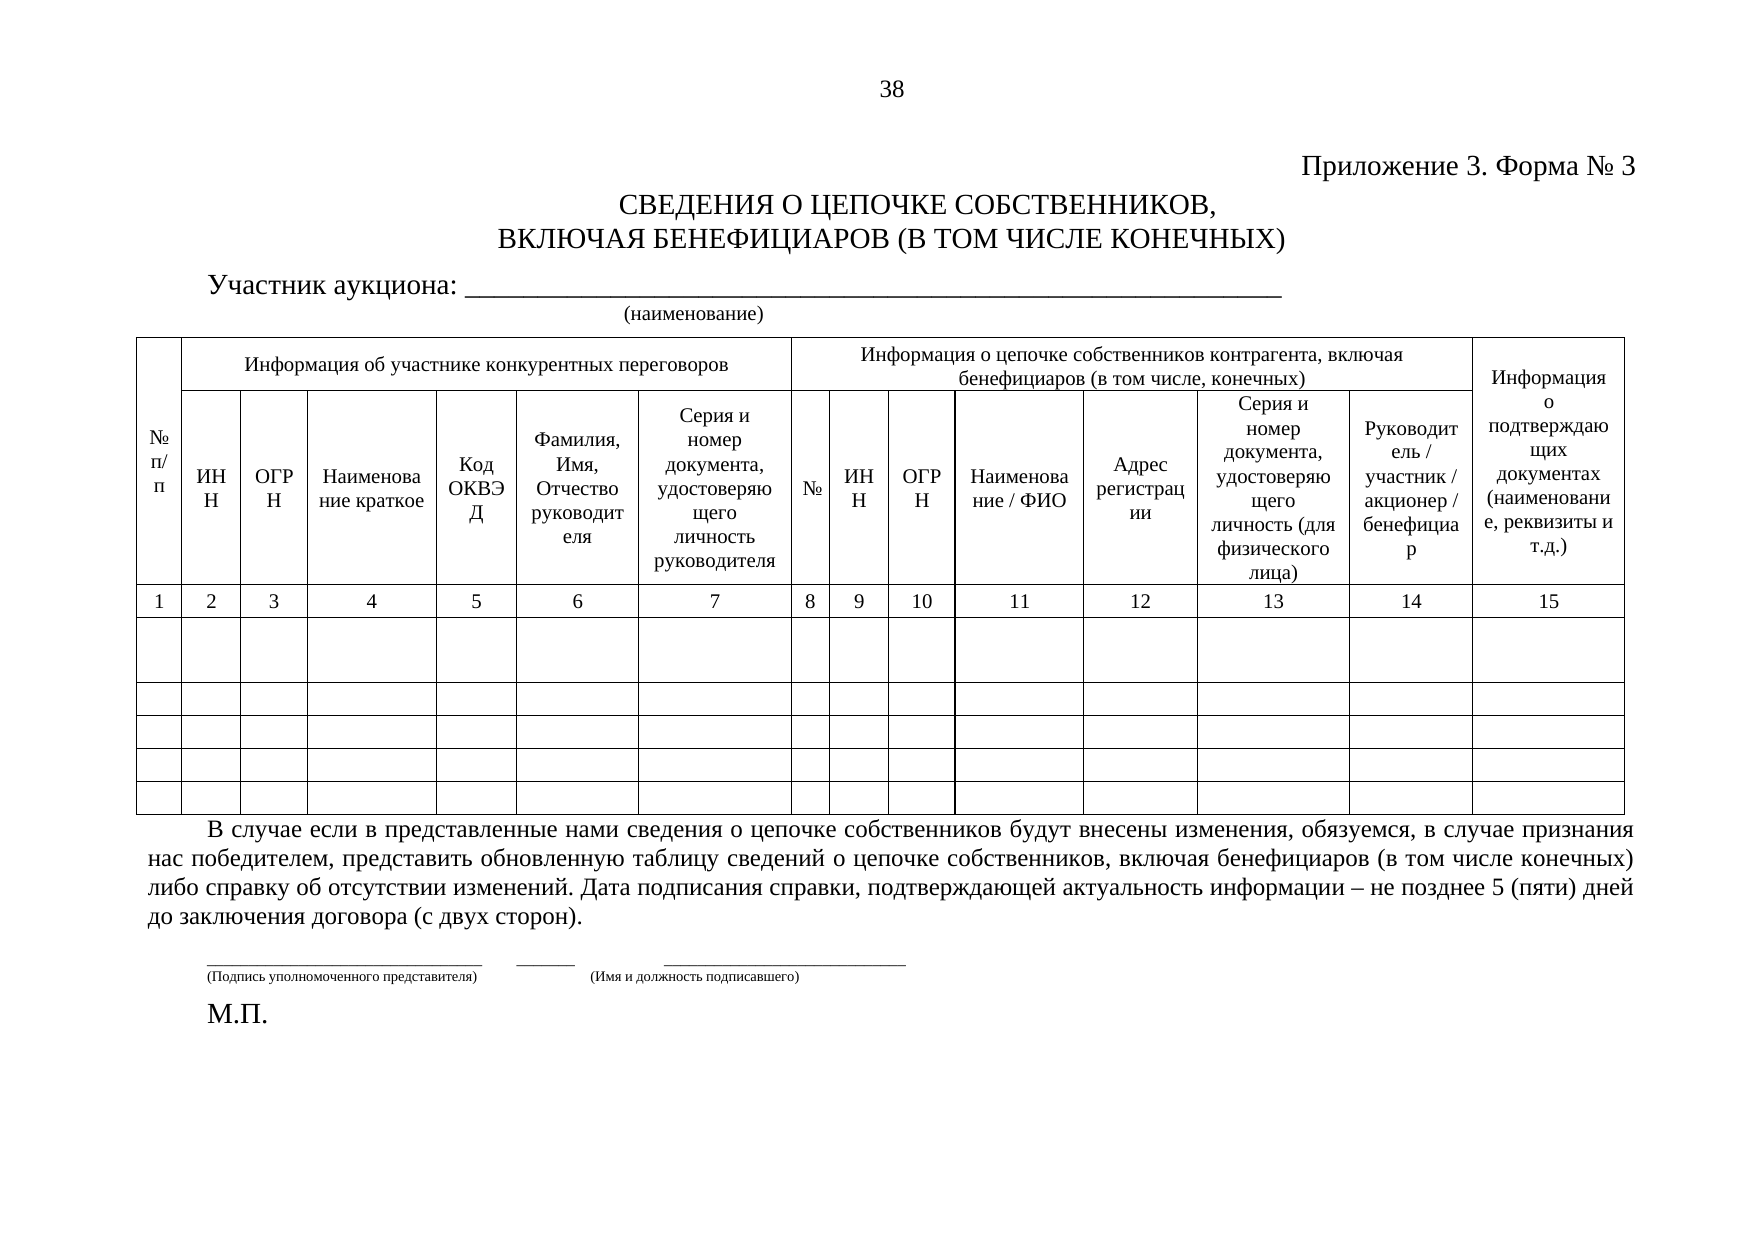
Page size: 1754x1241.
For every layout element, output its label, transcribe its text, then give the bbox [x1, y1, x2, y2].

table_cell [956, 716, 1083, 748]
table_cell [956, 749, 1083, 781]
table_cell [517, 683, 638, 715]
table_cell [437, 782, 516, 813]
table_cell 15 [1473, 585, 1624, 617]
table_cell 5 [437, 585, 516, 617]
table_cell [889, 749, 954, 781]
table_cell [137, 618, 181, 682]
table_cell [308, 749, 436, 781]
table_cell 12 [1084, 585, 1197, 617]
table_cell [517, 716, 638, 748]
table_cell [639, 716, 791, 748]
table_cell Руководитель / участник / акционер / бенефициар [1350, 391, 1472, 584]
table_cell 4 [308, 585, 436, 617]
table_cell [956, 782, 1083, 813]
table_cell [889, 683, 954, 715]
table_cell [437, 683, 516, 715]
table_cell [137, 716, 181, 748]
table_cell [517, 749, 638, 781]
table_cell 6 [517, 585, 638, 617]
table_cell 14 [1350, 585, 1472, 617]
text Участник аукциона: ________________________________________________________ [148, 267, 1636, 301]
table_cell 10 [889, 585, 954, 617]
table_cell [1198, 618, 1349, 682]
table_cell [182, 782, 240, 813]
table_cell Наименование краткое [308, 391, 436, 584]
table_cell [792, 716, 829, 748]
table_cell [792, 749, 829, 781]
table_header № п/п [137, 338, 181, 584]
table_cell 1 [137, 585, 181, 617]
table_cell [830, 749, 888, 781]
table_cell [1350, 683, 1472, 715]
table_cell [830, 683, 888, 715]
table_cell [241, 782, 307, 813]
table_cell Фамилия, Имя, Отчество руководителя [517, 391, 638, 584]
table_cell [182, 683, 240, 715]
table_cell ИНН [830, 391, 888, 584]
table_cell [792, 683, 829, 715]
table_cell [889, 618, 954, 682]
table_cell [137, 782, 181, 813]
table_cell ОГРН [889, 391, 954, 584]
table_cell [1473, 683, 1624, 715]
table_cell [830, 716, 888, 748]
table_cell [182, 716, 240, 748]
table_cell 9 [830, 585, 888, 617]
table_cell [792, 782, 829, 813]
table_cell [1084, 618, 1197, 682]
table_cell [639, 618, 791, 682]
table_cell 3 [241, 585, 307, 617]
table_cell [182, 618, 240, 682]
table_cell [792, 618, 829, 682]
table_cell [1350, 749, 1472, 781]
table_cell [889, 716, 954, 748]
table_cell [241, 716, 307, 748]
table_cell [1084, 683, 1197, 715]
text В случае если в представленные нами сведения о цепочке собственников будут внесены изменения, обязуемся, в случае признания нас победителем, представить обновленную таблицу сведений о цепочке собственников, включая бенефициаров (в том числе конечных) либо справку об отсутствии изменений. Дата подписания справки, подтверждающей актуальность информации – не позднее 5 (пяти) дней до заключения договора (с двух сторон). [148, 814, 1636, 929]
table_header Информация о цепочке собственников контрагента, включая бенефициаров (в том числе, конечных) [792, 338, 1472, 390]
table_cell [830, 618, 888, 682]
text Приложение 3. Форма № 3 [148, 148, 1636, 181]
table_cell [437, 716, 516, 748]
table_cell [1198, 716, 1349, 748]
table_cell 2 [182, 585, 240, 617]
table_cell [241, 749, 307, 781]
table_cell [1198, 749, 1349, 781]
table_cell [517, 618, 638, 682]
table_cell [517, 782, 638, 813]
table_cell [1198, 782, 1349, 813]
table_cell [1473, 618, 1624, 682]
table_cell [1084, 749, 1197, 781]
table_cell [639, 782, 791, 813]
table_cell [1473, 782, 1624, 813]
table_cell [1198, 683, 1349, 715]
table_cell [137, 749, 181, 781]
table_cell Серия и номер документа, удостоверяющего личность руководителя [639, 391, 791, 584]
table_cell Серия и номер документа, удостоверяющего личность (для физического лица) [1198, 391, 1349, 584]
table_header Информация об участнике конкурентных переговоров [182, 338, 791, 390]
table_cell № [792, 391, 829, 584]
text Сведения о цепочке собственников, включая бенефициаров (в том числе конечных) [148, 187, 1636, 254]
table_cell 7 [639, 585, 791, 617]
table_cell [241, 683, 307, 715]
table_cell 8 [792, 585, 829, 617]
table_cell [437, 618, 516, 682]
table_cell ОГРН [241, 391, 307, 584]
table_cell [639, 749, 791, 781]
table_cell ИНН [182, 391, 240, 584]
table_cell [889, 782, 954, 813]
table_cell 11 [956, 585, 1083, 617]
table_cell Код ОКВЭД [437, 391, 516, 584]
table_cell [1350, 618, 1472, 682]
table_cell [1084, 716, 1197, 748]
table_cell [1473, 749, 1624, 781]
table_cell 13 [1198, 585, 1349, 617]
table_cell [1350, 782, 1472, 813]
table_cell [308, 618, 436, 682]
table_cell [308, 716, 436, 748]
table_cell [137, 683, 181, 715]
table_cell [308, 782, 436, 813]
table_cell [241, 618, 307, 682]
table_cell [830, 782, 888, 813]
text М.П. [148, 997, 1636, 1030]
text _________________________________ _______ _____________________________ [148, 949, 1636, 968]
table_cell [1473, 716, 1624, 748]
table_cell [437, 749, 516, 781]
table_cell [1084, 782, 1197, 813]
table_cell [1350, 716, 1472, 748]
table_header Информация о подтверждающих документах (наименование, реквизиты и т.д.) [1473, 338, 1624, 584]
table_cell [308, 683, 436, 715]
table_cell Наименование / ФИО [956, 391, 1083, 584]
text (наименование) [148, 301, 1636, 325]
table_cell [956, 683, 1083, 715]
table_cell Адрес регистрации [1084, 391, 1197, 584]
text (Подпись уполномоченного представителя) (Имя и должность подписавшего) [148, 968, 1636, 997]
table_cell [182, 749, 240, 781]
table_cell [639, 683, 791, 715]
table_cell [956, 618, 1083, 682]
